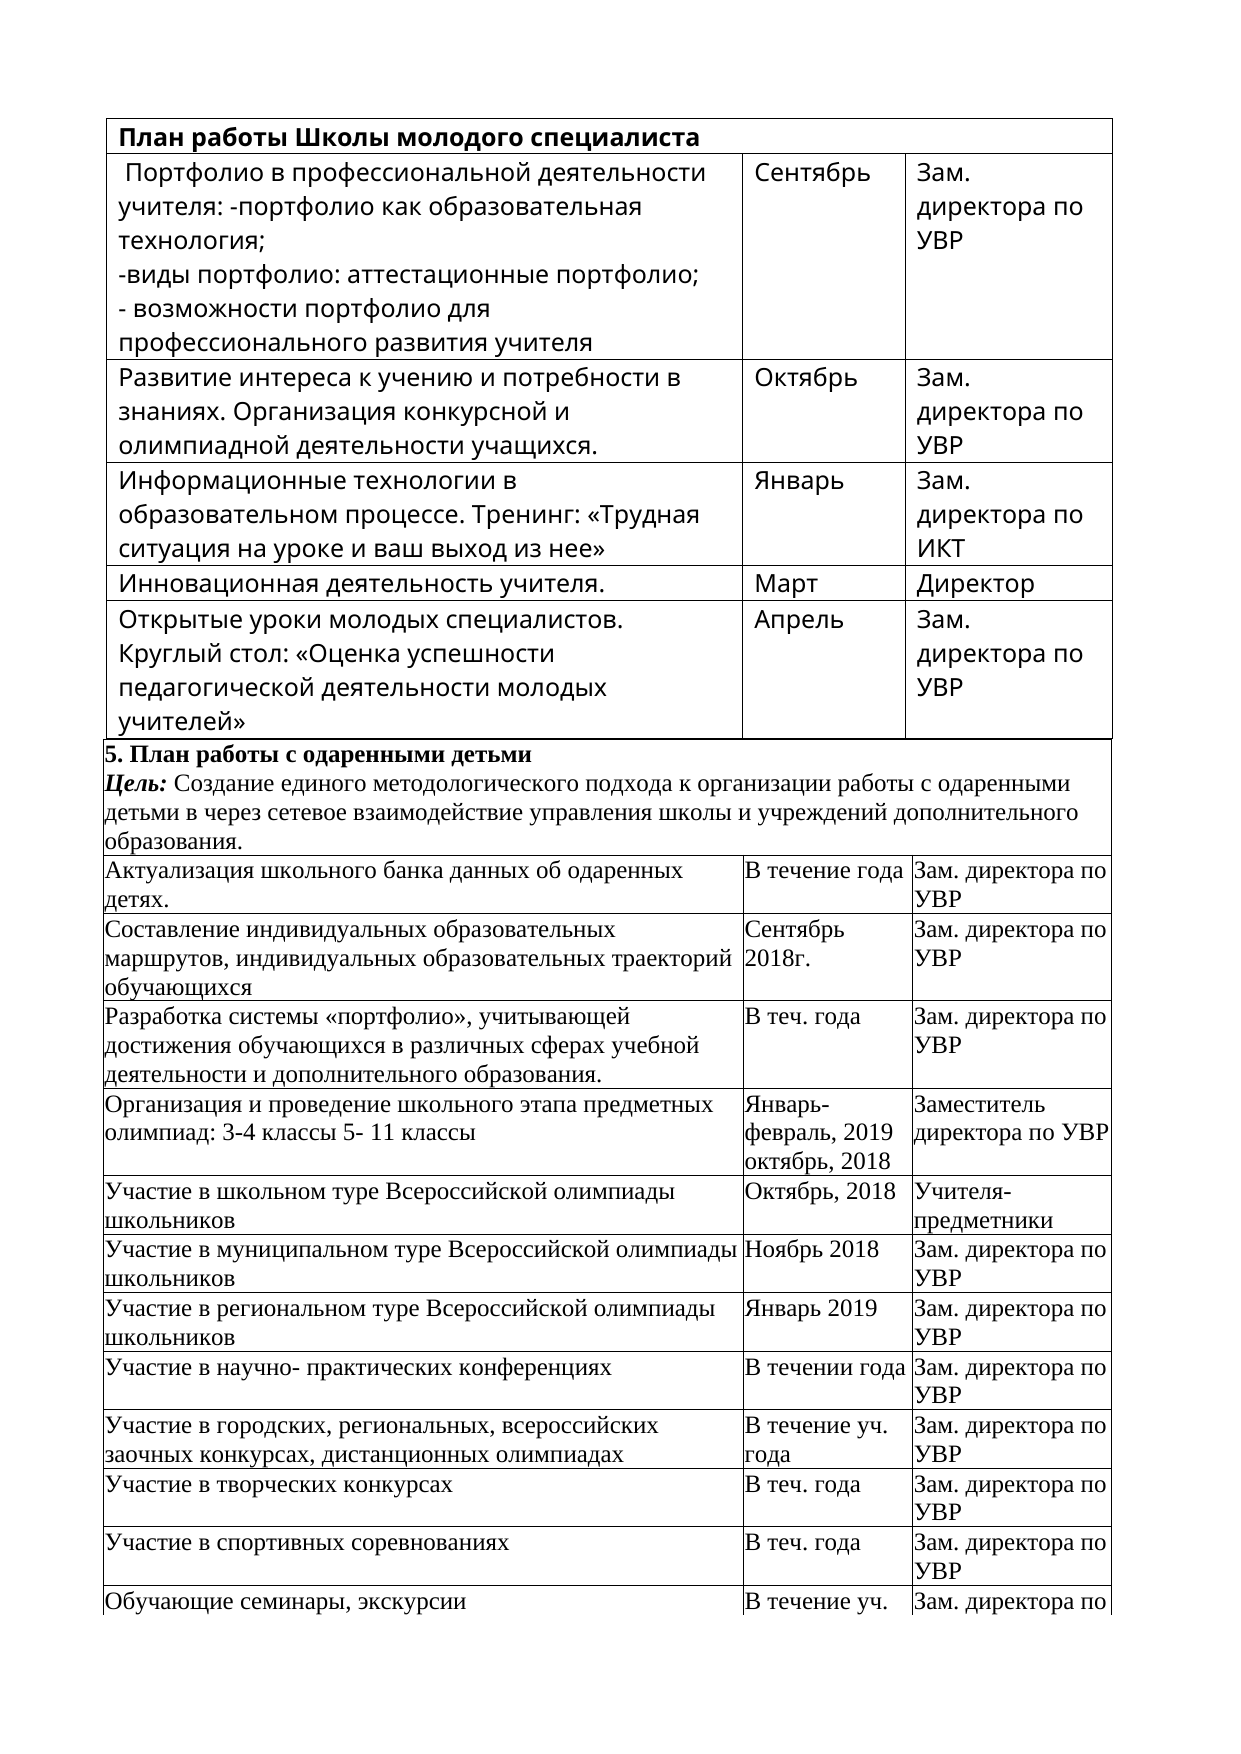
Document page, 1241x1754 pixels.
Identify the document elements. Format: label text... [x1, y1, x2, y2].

table_cell Участие в школьном туре Всероссийской олимпиады школьников [104, 1176, 743, 1233]
table_cell Заместитель директора по УВР [913, 1089, 1111, 1175]
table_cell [104, 1586, 743, 1614]
table_cell Март [743, 566, 905, 600]
table_cell Зам. директора по УВР [913, 1001, 1111, 1088]
table_cell Зам. директора по УВР [913, 1293, 1111, 1351]
table_cell Участие в региональном туре Всероссийской олимпиады школьников [104, 1293, 743, 1351]
table_cell В течение уч. года [744, 1410, 912, 1468]
table_cell Январь [743, 463, 905, 565]
table_cell Разработка системы «портфолио», учитывающей достижения обучающихся в различных сферах учебной деятельности и дополнительного образования. [104, 1001, 743, 1088]
table_cell Составление индивидуальных образовательных маршрутов, индивидуальных образовательных траекторий обучающихся [104, 914, 743, 1000]
table_cell Зам. директора по УВР [906, 154, 1112, 359]
table_cell Зам. директора по УВР [913, 1410, 1111, 1468]
table_cell Зам. директора по УВР [906, 360, 1112, 462]
table_cell Участие в научно- практических конференциях [104, 1352, 743, 1409]
table_cell Зам. директора по УВР [913, 1527, 1111, 1585]
table_cell Зам. директора по УВР [913, 1235, 1111, 1292]
table_cell Зам. директора по УВР [913, 856, 1111, 913]
table_cell Зам. директора по УВР [913, 1469, 1111, 1526]
table_cell Актуализация школьного банка данных об одаренных детях. [104, 856, 743, 913]
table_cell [913, 1586, 1111, 1614]
table_cell Участие в спортивных соревнованиях [104, 1527, 743, 1585]
table_cell Участие в муниципальном туре Всероссийской олимпиады школьников [104, 1235, 743, 1292]
table_cell Портфолио в профессиональной деятельности учителя: -портфолио как образовательная технология; -виды портфолио: аттестационные портфолио; - возможности портфолио для профессионального развития учителя [107, 154, 742, 359]
table_cell Сентябрь 2018г. [744, 914, 912, 1000]
table_cell В теч. года [744, 1527, 912, 1585]
table_cell Информационные технологии в образовательном процессе. Тренинг: «Трудная ситуация на уроке и ваш выход из нее» [107, 463, 742, 565]
table_cell План работы Школы молодого специалиста [107, 119, 1112, 153]
table_cell Открытые уроки молодых специалистов. Круглый стол: «Оценка успешности педагогической деятельности молодых учителей» [107, 601, 742, 737]
table_cell В течение года [744, 856, 912, 913]
table_header 5. План работы с одаренными детьми Цель: Создание единого методологического подхода к организации работы с одаренными детьми в через сетевое взаимодействие управления школы и учреждений дополнительного образования. [104, 740, 1111, 854]
table_cell Зам. директора по УВР [913, 1352, 1111, 1409]
table_cell В теч. года [744, 1001, 912, 1088]
table_cell Учителя- предметники [913, 1176, 1111, 1233]
table_cell Апрель [743, 601, 905, 737]
table_cell Зам. директора по ИКТ [906, 463, 1112, 565]
table_cell Сентябрь [743, 154, 905, 359]
table_cell Участие в творческих конкурсах [104, 1469, 743, 1526]
table_cell Зам. директора по УВР [913, 914, 1111, 1000]
table_cell Зам. директора по УВР [906, 601, 1112, 737]
table_cell В течении года [744, 1352, 912, 1409]
table_cell Организация и проведение школьного этапа предметных олимпиад: 3-4 классы 5- 11 классы [104, 1089, 743, 1175]
table_cell Участие в городских, региональных, всероссийских заочных конкурсах, дистанционных олимпиадах [104, 1410, 743, 1468]
table_cell Октябрь [743, 360, 905, 462]
table_cell Октябрь, 2018 [744, 1176, 912, 1233]
table_cell Январь- февраль, 2019 октябрь, 2018 [744, 1089, 912, 1175]
table_cell Директор [906, 566, 1112, 600]
table_cell Январь 2019 [744, 1293, 912, 1351]
table_cell В течение уч. года [744, 1586, 912, 1614]
table_cell В теч. года [744, 1469, 912, 1526]
table_cell Инновационная деятельность учителя. [107, 566, 742, 600]
table_cell Ноябрь 2018 [744, 1235, 912, 1292]
table_cell Развитие интереса к учению и потребности в знаниях. Организация конкурсной и олимпиадной деятельности учащихся. [107, 360, 742, 462]
